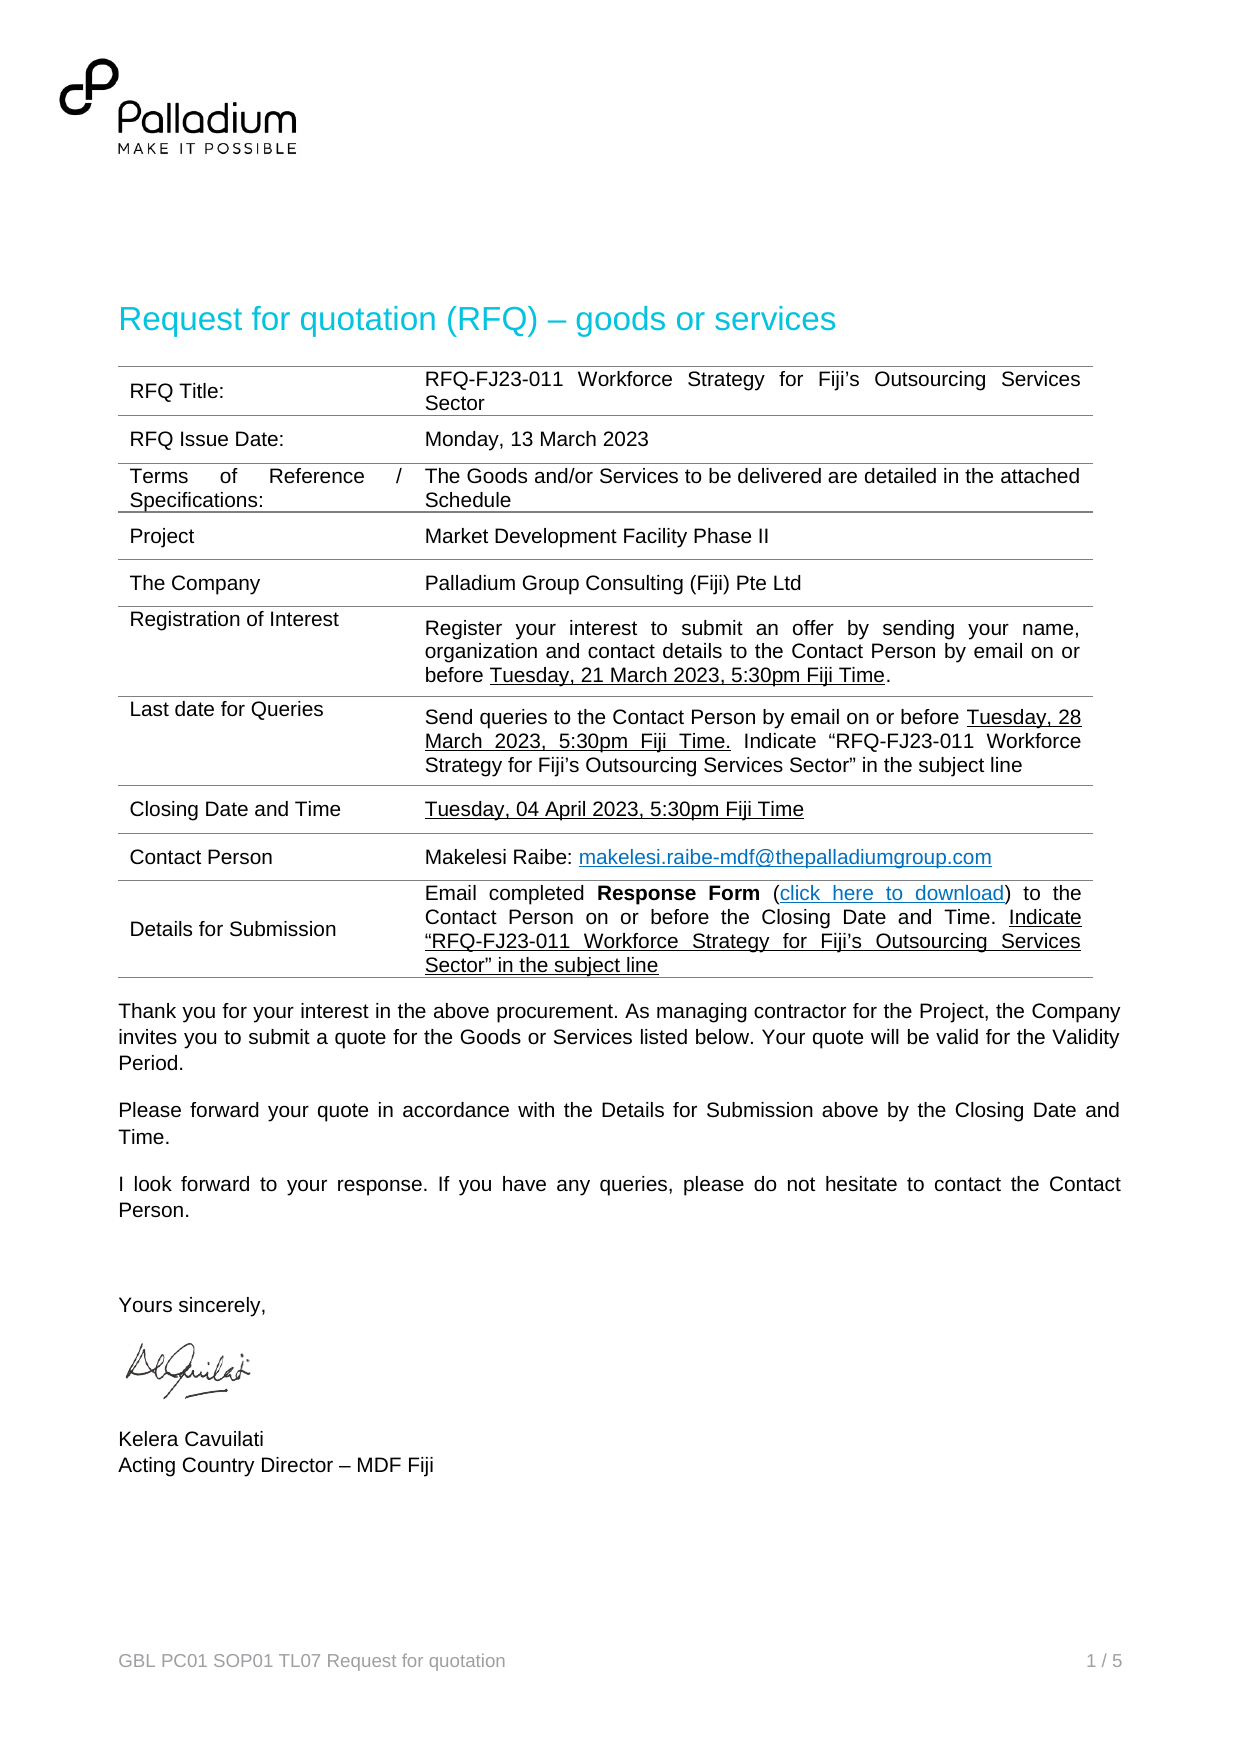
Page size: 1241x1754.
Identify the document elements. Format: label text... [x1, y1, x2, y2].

table_cell Last date for Queries [118, 697, 413, 785]
table_cell Monday, 13 March 2023 [413, 416, 1093, 462]
table_cell The Company [118, 560, 413, 606]
table_cell Send queries to the Contact Person by email on or before Tuesday, 28 March 2023, 5:30pm Fiji Time. Indicate “RFQ-FJ23-011 Workforce Strategy for Fiji’s Outsourcing Services Sector” in the subject line [413, 697, 1093, 785]
text Thank you for your interest in the above procurement. As managing contractor for the Project, the Company invites you to submit a quote for the Goods or Services listed below. Your quote will be valid for the Validity Period. [118, 998, 1122, 1075]
table_cell Terms of Reference / Specifications: [118, 464, 413, 511]
picture [118, 1339, 259, 1404]
text Kelera Cavuilati [118, 1427, 1122, 1451]
table_cell Makelesi Raibe: makelesi.raibe-mdf@thepalladiumgroup.com [413, 834, 1093, 880]
table_cell Details for Submission [118, 881, 413, 977]
table_cell Palladium Group Consulting (Fiji) Pte Ltd [413, 560, 1093, 606]
table_cell Email completed Response Form (click here to download) to the Contact Person on or before the Closing Date and Time. Indicate “RFQ-FJ23-011 Workforce Strategy for Fiji’s Outsourcing Services Sector” in the subject line [413, 881, 1093, 977]
text Yours sincerely, [118, 1293, 1122, 1317]
text I look forward to your response. If you have any queries, please do not hesitate to contact the Contact Person. [118, 1172, 1122, 1222]
table_cell Market Development Facility Phase II [413, 513, 1093, 559]
table_cell Closing Date and Time [118, 786, 413, 832]
table_cell The Goods and/or Services to be delivered are detailed in the attached Schedule [413, 464, 1093, 511]
table_header RFQ Title: [118, 367, 413, 415]
table_cell Project [118, 513, 413, 559]
table_cell RFQ Issue Date: [118, 416, 413, 462]
table_header RFQ-FJ23-011 Workforce Strategy for Fiji’s Outsourcing Services Sector [413, 367, 1093, 415]
table_cell Register your interest to submit an offer by sending your name, organization and contact details to the Contact Person by email on or before Tuesday, 21 March 2023, 5:30pm Fiji Time. [413, 607, 1093, 696]
text Please forward your quote in accordance with the Details for Submission above by the Closing Date and Time. [118, 1098, 1122, 1149]
text Acting Country Director – MDF Fiji [118, 1453, 1122, 1477]
table_cell Contact Person [118, 834, 413, 880]
table_cell Registration of Interest [118, 607, 413, 696]
picture [0, 0, 1241, 296]
table_cell Tuesday, 04 April 2023, 5:30pm Fiji Time [413, 786, 1093, 832]
subtitle Request for quotation (RFQ) – goods or services [118, 296, 1122, 337]
